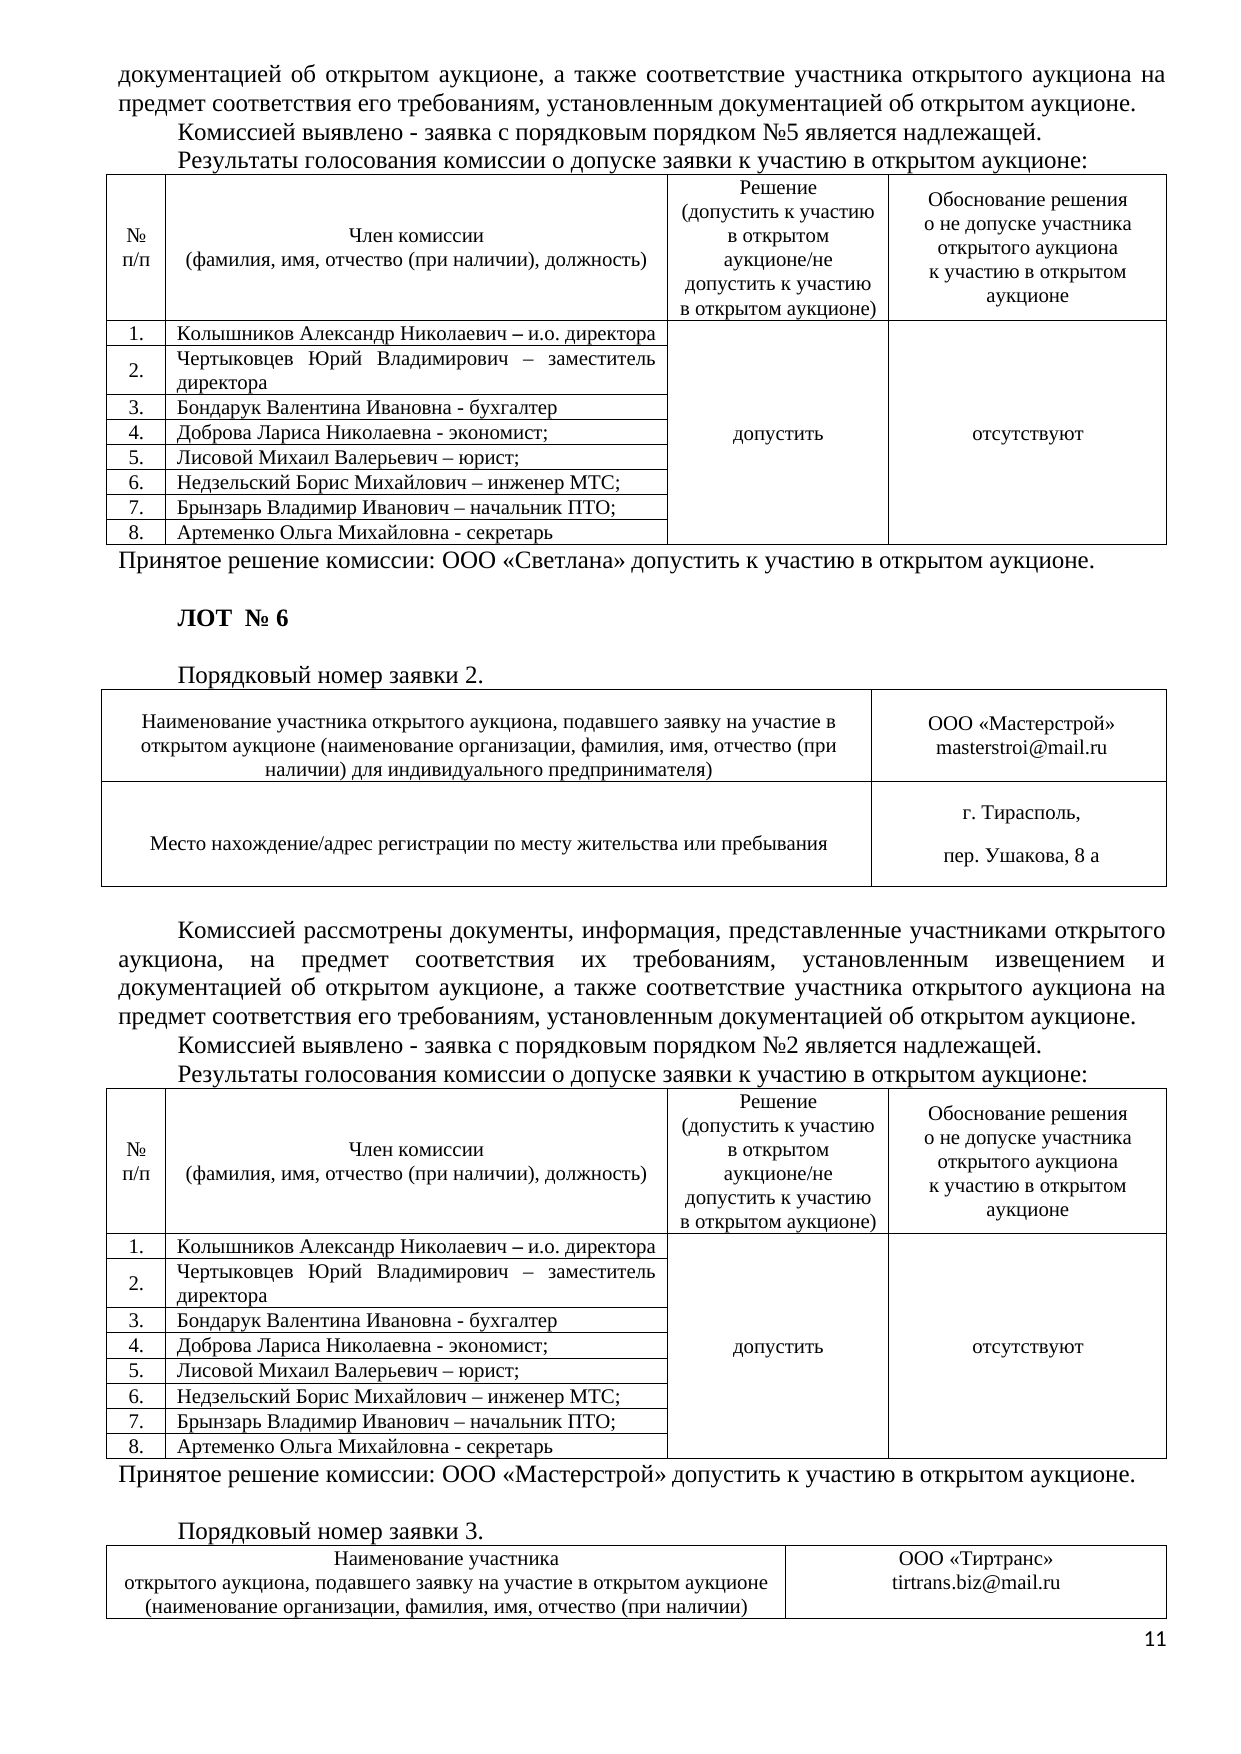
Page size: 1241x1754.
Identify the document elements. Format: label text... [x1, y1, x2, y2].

table_cell 3. [107, 1308, 165, 1332]
table_cell Колышников Александр Николаевич – и.о. директора [166, 321, 667, 344]
table_header Член комиссии (фамилия, имя, отчество (при наличии), должность) [166, 175, 667, 319]
table_cell допустить [668, 321, 888, 544]
table_header Член комиссии (фамилия, имя, отчество (при наличии), должность) [166, 1089, 667, 1233]
text Порядковый номер заявки 2. [118, 660, 1166, 689]
text ЛОТ № 6 [118, 603, 1166, 632]
text Порядковый номер заявки 3. [118, 1516, 1166, 1545]
table_header ООО «Мастерстрой» masterstroi@mail.ru [872, 690, 1166, 781]
table_cell 5. [107, 1359, 165, 1382]
table_cell 2. [107, 1259, 165, 1307]
table_cell Место нахождение/адрес регистрации по месту жительства или пребывания [102, 782, 871, 886]
text Результаты голосования комиссии о допуске заявки к участию в открытом аукционе: [118, 145, 1166, 174]
text Комиссией выявлено - заявка с порядковым порядком №2 является надлежащей. [118, 1030, 1166, 1059]
table_cell Колышников Александр Николаевич – и.о. директора [166, 1234, 667, 1258]
table_cell Артеменко Ольга Михайловна - секретарь [166, 1434, 667, 1458]
table_cell 1. [107, 321, 165, 344]
table_header Наименование участника открытого аукциона, подавшего заявку на участие в открытом аукционе (наименование организации, фамилия, имя, отчество (при наличии) для индивидуального предпринимателя) [102, 690, 871, 781]
table_cell 4. [107, 420, 165, 444]
table_cell Лисовой Михаил Валерьевич – юрист; [166, 1359, 667, 1382]
table_cell Бондарук Валентина Ивановна - бухгалтер [166, 1308, 667, 1332]
table_cell 5. [107, 445, 165, 469]
table_header № п/п [107, 175, 165, 319]
table_header № п/п [107, 1089, 165, 1233]
table_cell 8. [107, 1434, 165, 1458]
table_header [786, 1546, 1166, 1618]
table_header Решение (допустить к участию в открытом аукционе/не допустить к участию в открытом аукционе) [668, 175, 888, 319]
table_cell Чертыковцев Юрий Владимирович – заместитель директора [166, 346, 667, 394]
table_header Обоснование решения о не допуске участника открытого аукциона к участию в открытом аукционе [889, 175, 1166, 319]
table_cell Брынзарь Владимир Иванович – начальник ПТО; [166, 1409, 667, 1433]
table_cell допустить [668, 1234, 888, 1458]
table_cell 2. [107, 346, 165, 394]
table_cell Недзельский Борис Михайлович – инженер МТС; [166, 470, 667, 494]
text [118, 59, 1166, 117]
table_cell 7. [107, 495, 165, 519]
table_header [107, 1546, 785, 1618]
table_cell Доброва Лариса Николаевна - экономист; [166, 1333, 667, 1357]
table_cell 6. [107, 1384, 165, 1408]
text Принятое решение комиссии: ООО «Мастерстрой» допустить к участию в открытом аукционе. [118, 1459, 1166, 1488]
table_cell 4. [107, 1333, 165, 1357]
table_cell г. Тирасполь, пер. Ушакова, 8 а [872, 782, 1166, 886]
table_header Решение (допустить к участию в открытом аукционе/не допустить к участию в открытом аукционе) [668, 1089, 888, 1233]
text Принятое решение комиссии: ООО «Светлана» допустить к участию в открытом аукционе. [118, 545, 1166, 574]
table_cell 7. [107, 1409, 165, 1433]
text Комиссией выявлено - заявка с порядковым порядком №5 является надлежащей. [118, 117, 1166, 145]
table_cell 3. [107, 395, 165, 419]
table_cell Брынзарь Владимир Иванович – начальник ПТО; [166, 495, 667, 519]
table_cell Доброва Лариса Николаевна - экономист; [166, 420, 667, 444]
table_header Обоснование решения о не допуске участника открытого аукциона к участию в открытом аукционе [889, 1089, 1166, 1233]
table_cell Лисовой Михаил Валерьевич – юрист; [166, 445, 667, 469]
table_cell 1. [107, 1234, 165, 1258]
table_cell 6. [107, 470, 165, 494]
table_cell Недзельский Борис Михайлович – инженер МТС; [166, 1384, 667, 1408]
table_cell Артеменко Ольга Михайловна - секретарь [166, 520, 667, 544]
table_cell Чертыковцев Юрий Владимирович – заместитель директора [166, 1259, 667, 1307]
table_cell Бондарук Валентина Ивановна - бухгалтер [166, 395, 667, 419]
table_cell отсутствуют [889, 1234, 1166, 1458]
table_cell 8. [107, 520, 165, 544]
table_cell отсутствуют [889, 321, 1166, 544]
text Результаты голосования комиссии о допуске заявки к участию в открытом аукционе: [118, 1059, 1166, 1087]
